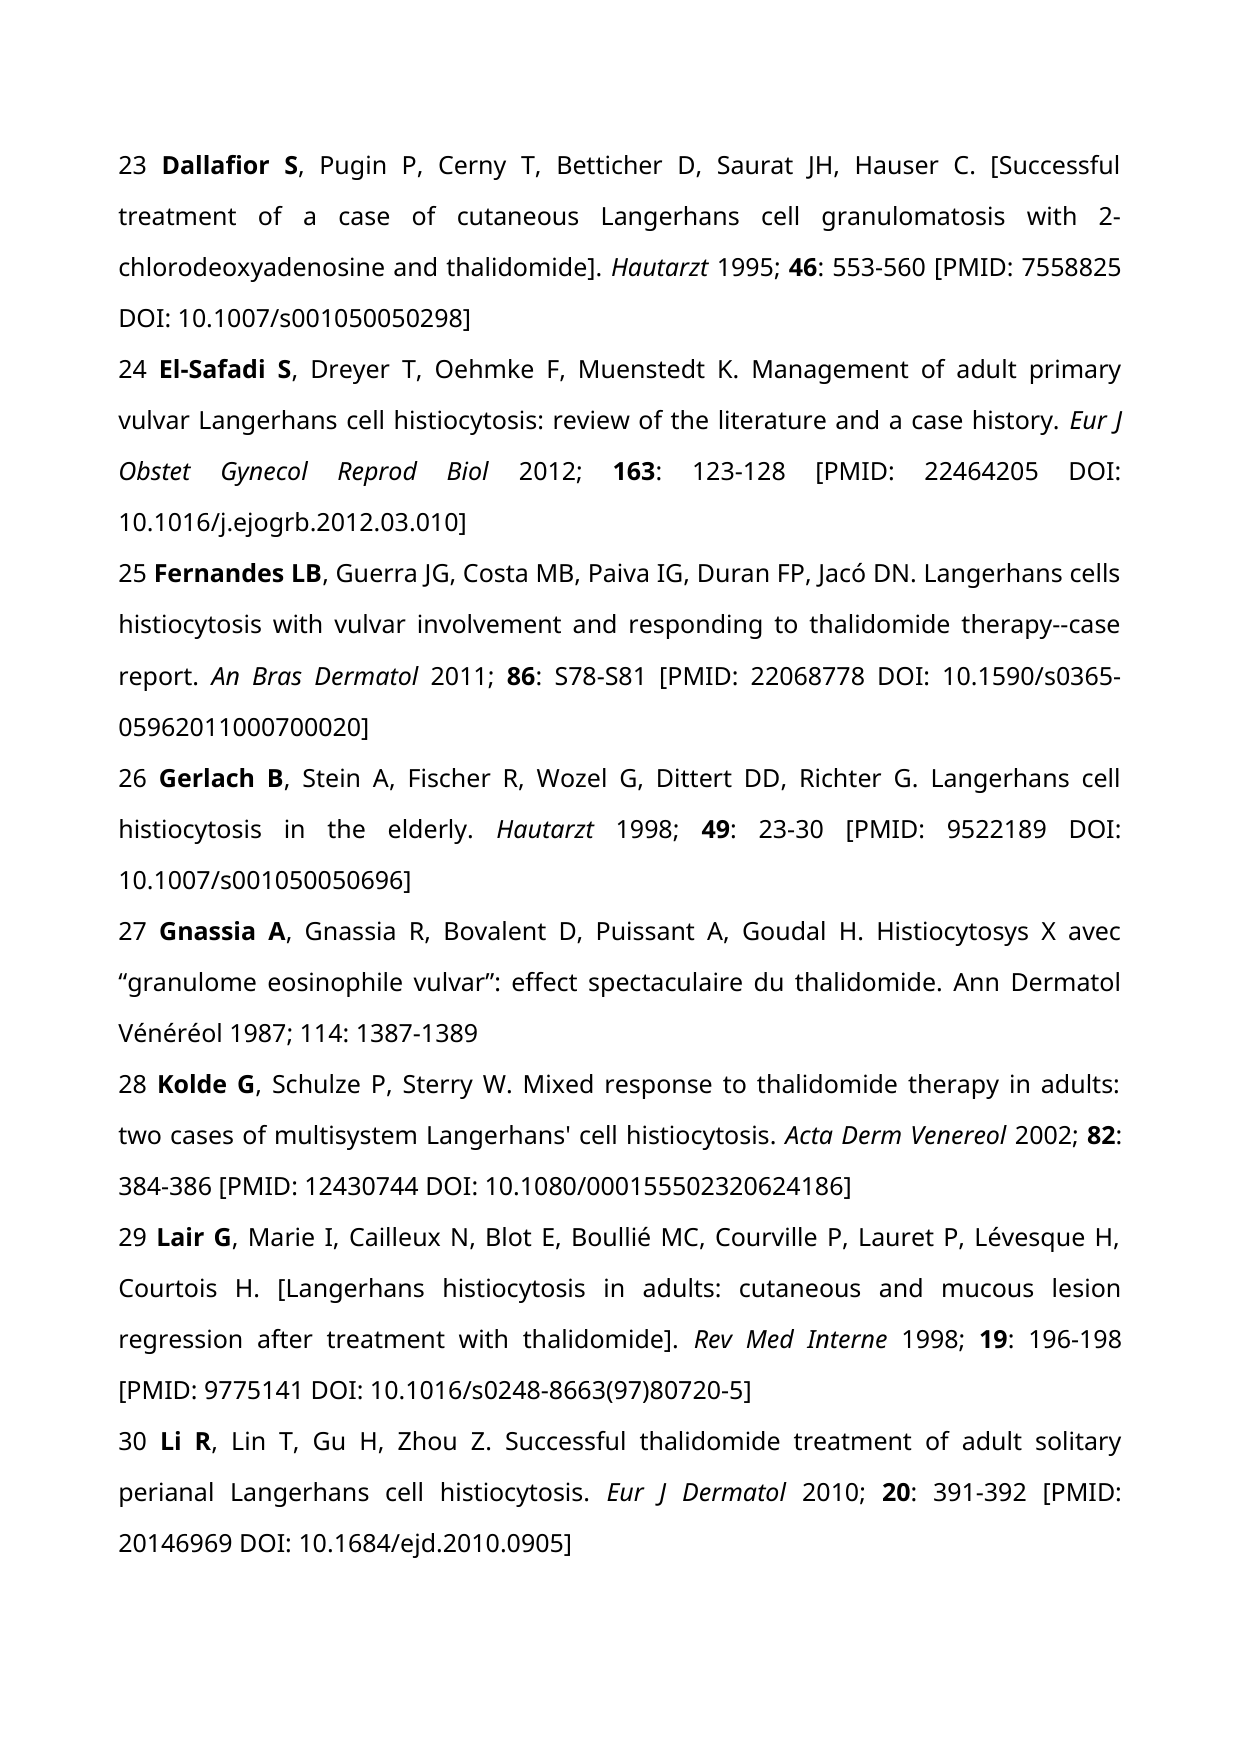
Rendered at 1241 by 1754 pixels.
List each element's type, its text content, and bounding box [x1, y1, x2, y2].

text 28 Kolde G, Schulze P, Sterry W. Mixed response to thalidomide therapy in adults: two cases of multisystem Langerhans' cell histiocytosis. Acta Derm Venereol 2002; 82: 384-386 [PMID: 12430744 DOI: 10.1080/000155502320624186] [118, 1066, 1122, 1203]
text 30 Li R, Lin T, Gu H, Zhou Z. Successful thalidomide treatment of adult solitary perianal Langerhans cell histiocytosis. Eur J Dermatol 2010; 20: 391-392 [PMID: 20146969 DOI: 10.1684/ejd.2010.0905] [118, 1424, 1122, 1560]
text 29 Lair G, Marie I, Cailleux N, Blot E, Boullié MC, Courville P, Lauret P, Lévesque H, Courtois H. [Langerhans histiocytosis in adults: cutaneous and mucous lesion regression after treatment with thalidomide]. Rev Med Interne 1998; 19: 196-198 [PMID: 9775141 DOI: 10.1016/s0248-8663(97)80720-5] [118, 1219, 1122, 1407]
text 23 Dallafior S, Pugin P, Cerny T, Betticher D, Saurat JH, Hauser C. [Successful treatment of a case of cutaneous Langerhans cell granulomatosis with 2-chlorodeoxyadenosine and thalidomide]. Hautarzt 1995; 46: 553-560 [PMID: 7558825 DOI: 10.1007/s001050050298] [118, 148, 1122, 335]
text 26 Gerlach B, Stein A, Fischer R, Wozel G, Dittert DD, Richter G. Langerhans cell histiocytosis in the elderly. Hautarzt 1998; 49: 23-30 [PMID: 9522189 DOI: 10.1007/s001050050696] [118, 760, 1122, 896]
text 27 Gnassia A, Gnassia R, Bovalent D, Puissant A, Goudal H. Histiocytosys X avec “granulome eosinophile vulvar”: effect spectaculaire du thalidomide. Ann Dermatol Vénéréol 1987; 114: 1387-1389 [118, 913, 1122, 1049]
text 24 El-Safadi S, Dreyer T, Oehmke F, Muenstedt K. Management of adult primary vulvar Langerhans cell histiocytosis: review of the literature and a case history. Eur J Obstet Gynecol Reprod Biol 2012; 163: 123-128 [PMID: 22464205 DOI: 10.1016/j.ejogrb.2012.03.010] [118, 352, 1122, 539]
text 25 Fernandes LB, Guerra JG, Costa MB, Paiva IG, Duran FP, Jacó DN. Langerhans cells histiocytosis with vulvar involvement and responding to thalidomide therapy--case report. An Bras Dermatol 2011; 86: S78-S81 [PMID: 22068778 DOI: 10.1590/s0365-05962011000700020] [118, 556, 1122, 743]
